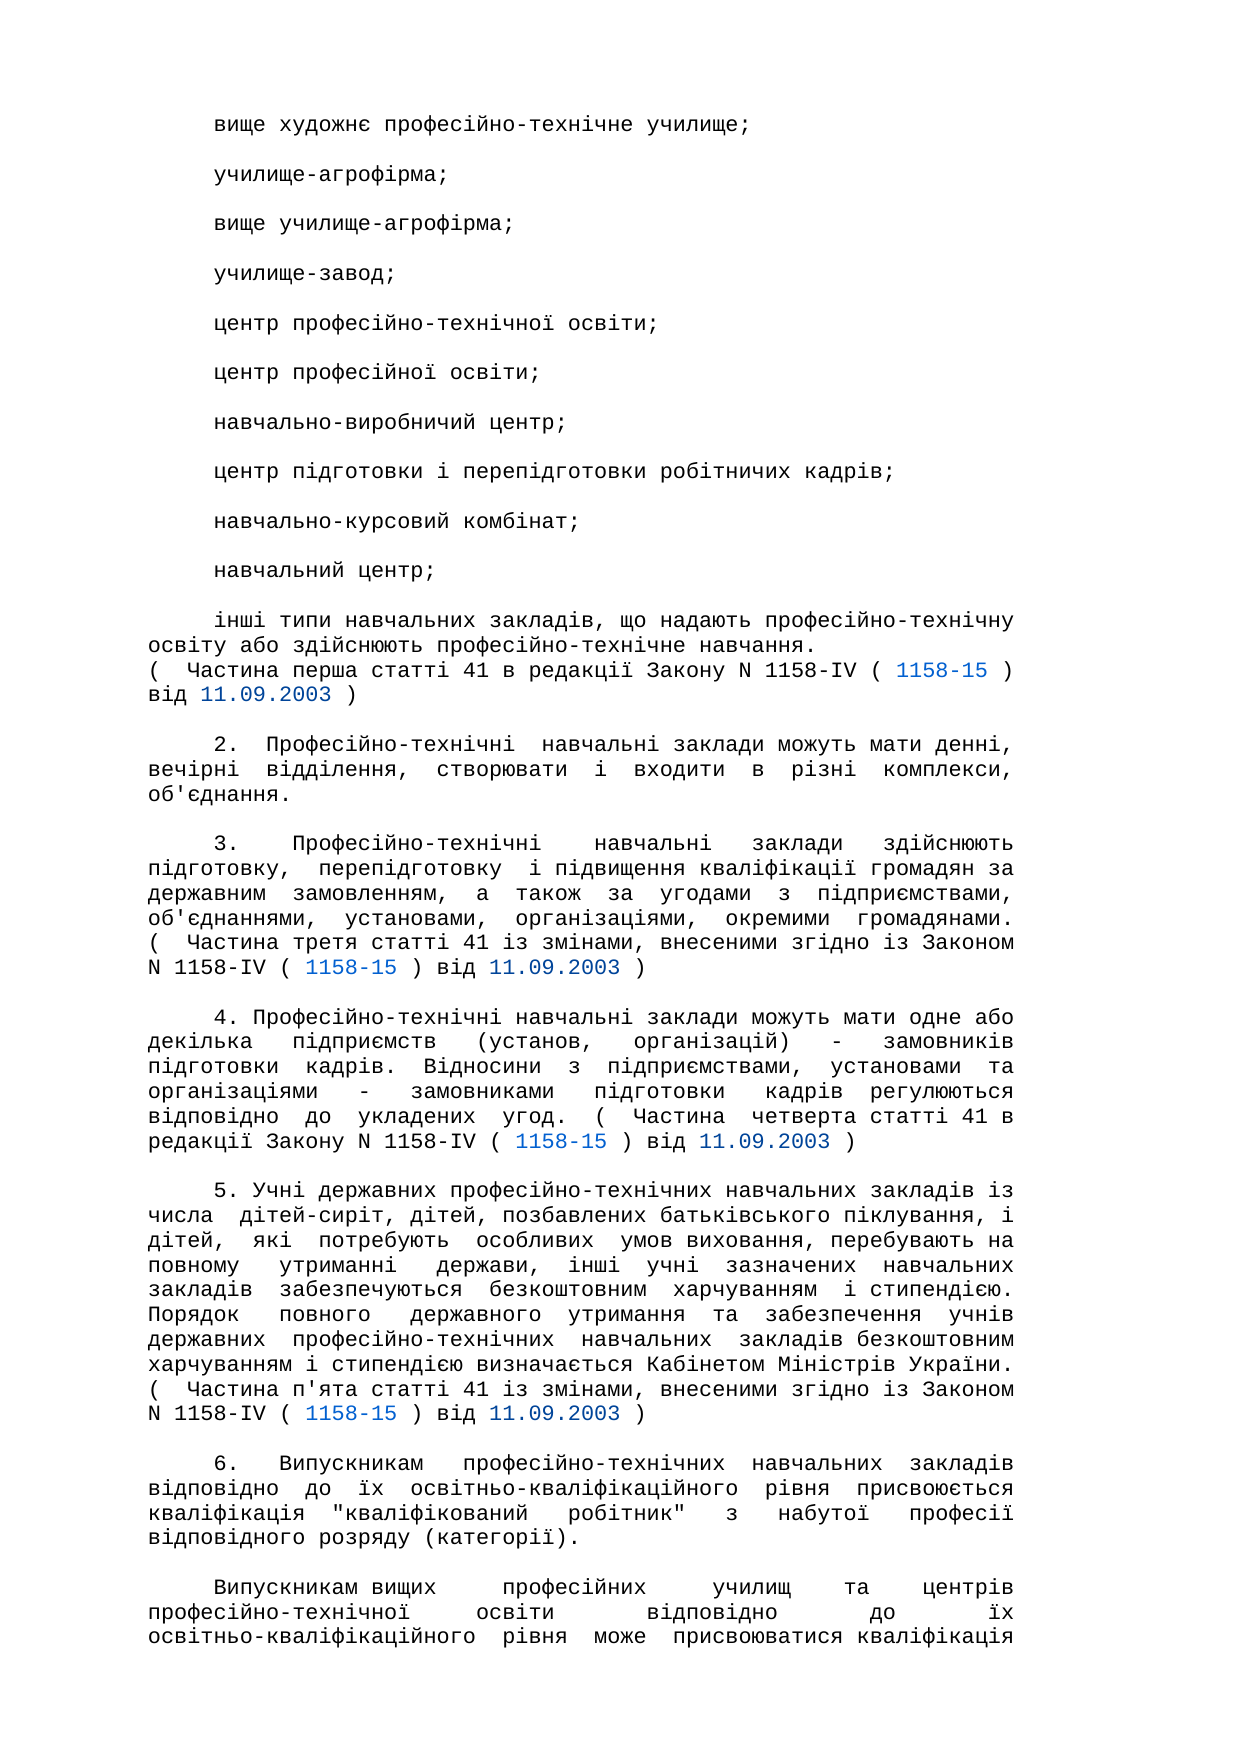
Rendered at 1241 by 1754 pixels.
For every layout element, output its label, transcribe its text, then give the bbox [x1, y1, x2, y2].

text редакції Закону N 1158-IV ( 1158-15 ) від 11.09.2003 ) [148, 1130, 1152, 1154]
text числа дітей-сиріт, дітей, позбавлених батьківського піклування, і [148, 1204, 1152, 1229]
text N 1158-IV ( 1158-15 ) від 11.09.2003 ) [148, 956, 1152, 981]
text інші типи навчальних закладів, що надають професійно-технічну [148, 609, 1152, 634]
text центр професійної освіти; [148, 361, 1152, 386]
text відповідно до укладених угод. ( Частина четверта статті 41 в [148, 1105, 1152, 1130]
text 6. Випускникам професійно-технічних навчальних закладів [148, 1452, 1152, 1477]
text навчально-курсовий комбінат; [148, 510, 1152, 535]
text професійно-технічної освіти відповідно до їх [148, 1601, 1152, 1626]
text центр підготовки і перепідготовки робітничих кадрів; [148, 460, 1152, 485]
text відповідного розряду (категорії). [148, 1526, 1152, 1551]
text об'єднання. [148, 783, 1152, 807]
text центр професійно-технічної освіти; [148, 312, 1152, 336]
text державним замовленням, а також за угодами з підприємствами, [148, 882, 1152, 907]
text ( Частина перша статті 41 в редакції Закону N 1158-IV ( 1158-15 ) [148, 659, 1152, 683]
text Порядок повного державного утримання та забезпечення учнів [148, 1303, 1152, 1328]
text відповідно до їх освітньо-кваліфікаційного рівня присвоюється [148, 1477, 1152, 1502]
text навчальний центр; [148, 559, 1152, 584]
text освіту або здійснюють професійно-технічне навчання. [148, 634, 1152, 659]
text об'єднаннями, установами, організаціями, окремими громадянами. [148, 907, 1152, 931]
text освітньо-кваліфікаційного рівня може присвоюватися кваліфікація [148, 1626, 1152, 1650]
text вище училище-агрофірма; [148, 212, 1152, 237]
text 3. Професійно-технічні навчальні заклади здійснюють [148, 832, 1152, 857]
text харчуванням і стипендією визначається Кабінетом Міністрів України. [148, 1353, 1152, 1378]
text підготовку, перепідготовку і підвищення кваліфікації громадян за [148, 857, 1152, 882]
text 4. Професійно-технічні навчальні заклади можуть мати одне або [148, 1006, 1152, 1031]
text вечірні відділення, створювати і входити в різні комплекси, [148, 758, 1152, 783]
text Випускникам вищих професійних училищ та центрів [148, 1576, 1152, 1601]
text ( Частина третя статті 41 із змінами, внесеними згідно із Законом [148, 931, 1152, 956]
text повному утриманні держави, інші учні зазначених навчальних [148, 1254, 1152, 1278]
text ( Частина п'ята статті 41 із змінами, внесеними згідно із Законом [148, 1378, 1152, 1402]
text навчально-виробничий центр; [148, 411, 1152, 436]
text підготовки кадрів. Відносини з підприємствами, установами та [148, 1055, 1152, 1080]
text N 1158-IV ( 1158-15 ) від 11.09.2003 ) [148, 1402, 1152, 1427]
text організаціями - замовниками підготовки кадрів регулюються [148, 1080, 1152, 1105]
text училище-завод; [148, 262, 1152, 287]
text декілька підприємств (установ, організацій) - замовників [148, 1031, 1152, 1055]
text кваліфікація "кваліфікований робітник" з набутої професії [148, 1502, 1152, 1526]
text 2. Професійно-технічні навчальні заклади можуть мати денні, [148, 733, 1152, 758]
text вище художнє професійно-технічне училище; [148, 113, 1152, 138]
text дітей, які потребують особливих умов виховання, перебувають на [148, 1229, 1152, 1254]
text від 11.09.2003 ) [148, 683, 1152, 708]
text закладів забезпечуються безкоштовним харчуванням і стипендією. [148, 1278, 1152, 1303]
text державних професійно-технічних навчальних закладів безкоштовним [148, 1328, 1152, 1353]
text 5. Учні державних професійно-технічних навчальних закладів із [148, 1179, 1152, 1204]
text училище-агрофірма; [148, 163, 1152, 188]
